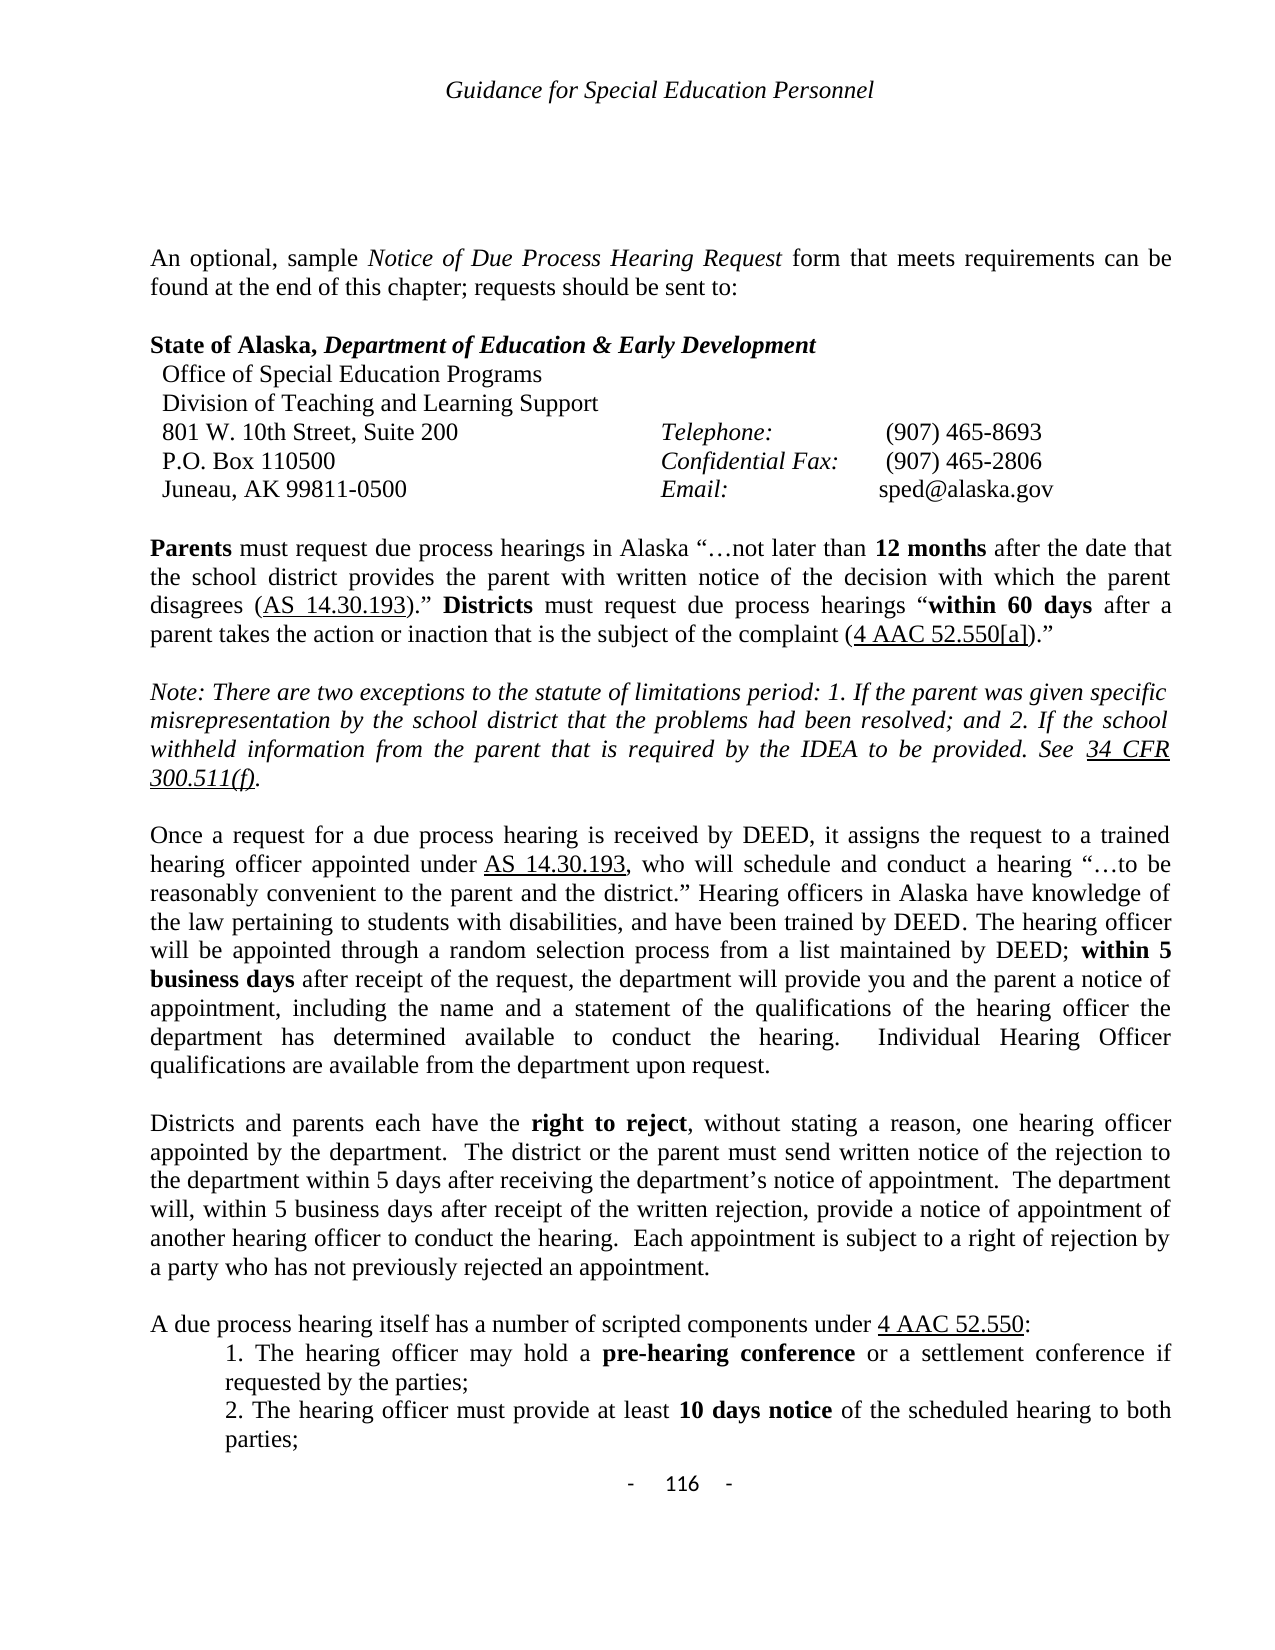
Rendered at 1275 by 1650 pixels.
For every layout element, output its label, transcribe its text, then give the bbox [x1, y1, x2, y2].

text 1. The hearing officer may hold a pre-hearing conference or a settlement conference if requested by the parties; [225, 1338, 1172, 1396]
text An optional, sample Notice of Due Process Hearing Request form that meets requirements can be found at the end of this chapter; requests should be sent to: [150, 243, 1172, 301]
text State of Alaska, Department of Education & Early Development [150, 330, 1172, 358]
text Note: There are two exceptions to the statute of limitations period: 1. If the parent was given specific misrepresentation by the school district that the problems had been resolved; and 2. If the school withheld information from the parent that is required by the IDEA to be provided. See 34 CFR 300.511(f). [150, 677, 1172, 792]
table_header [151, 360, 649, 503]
text 2. The hearing officer must provide at least 10 days notice of the scheduled hearing to both parties; [225, 1396, 1172, 1453]
text Once a request for a due process hearing is received by DEED, it assigns the request to a trained hearing officer appointed under AS 14.30.193, who will schedule and conduct a hearing “…to be reasonably convenient to the parent and the district.” Hearing officers in Alaska have knowledge of the law pertaining to students with disabilities, and have been trained by DEED. The hearing officer will be appointed through a random selection process from a list maintained by DEED; within 5 business days after receipt of the request, the department will provide you and the parent a notice of appointment, including the name and a statement of the qualifications of the hearing officer the department has determined available to conduct the hearing. Individual Hearing Officer qualifications are available from the department upon request. [150, 821, 1172, 1079]
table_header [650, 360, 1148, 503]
text Parents must request due process hearings in Alaska “…not later than 12 months after the date that the school district provides the parent with written notice of the decision with which the parent disagrees (AS 14.30.193).” Districts must request due process hearings “within 60 days after a parent takes the action or inaction that is the subject of the complaint (4 AAC 52.550[a]).” [150, 533, 1172, 648]
text A due process hearing itself has a number of scripted components under 4 AAC 52.550: [150, 1309, 1172, 1338]
text Districts and parents each have the right to reject, without stating a reason, one hearing officer appointed by the department. The district or the parent must send written notice of the rejection to the department within 5 days after receiving the department’s notice of appointment. The department will, within 5 business days after receipt of the written rejection, provide a notice of appointment of another hearing officer to conduct the hearing. Each appointment is subject to a right of rejection by a party who has not previously rejected an appointment. [150, 1108, 1172, 1281]
